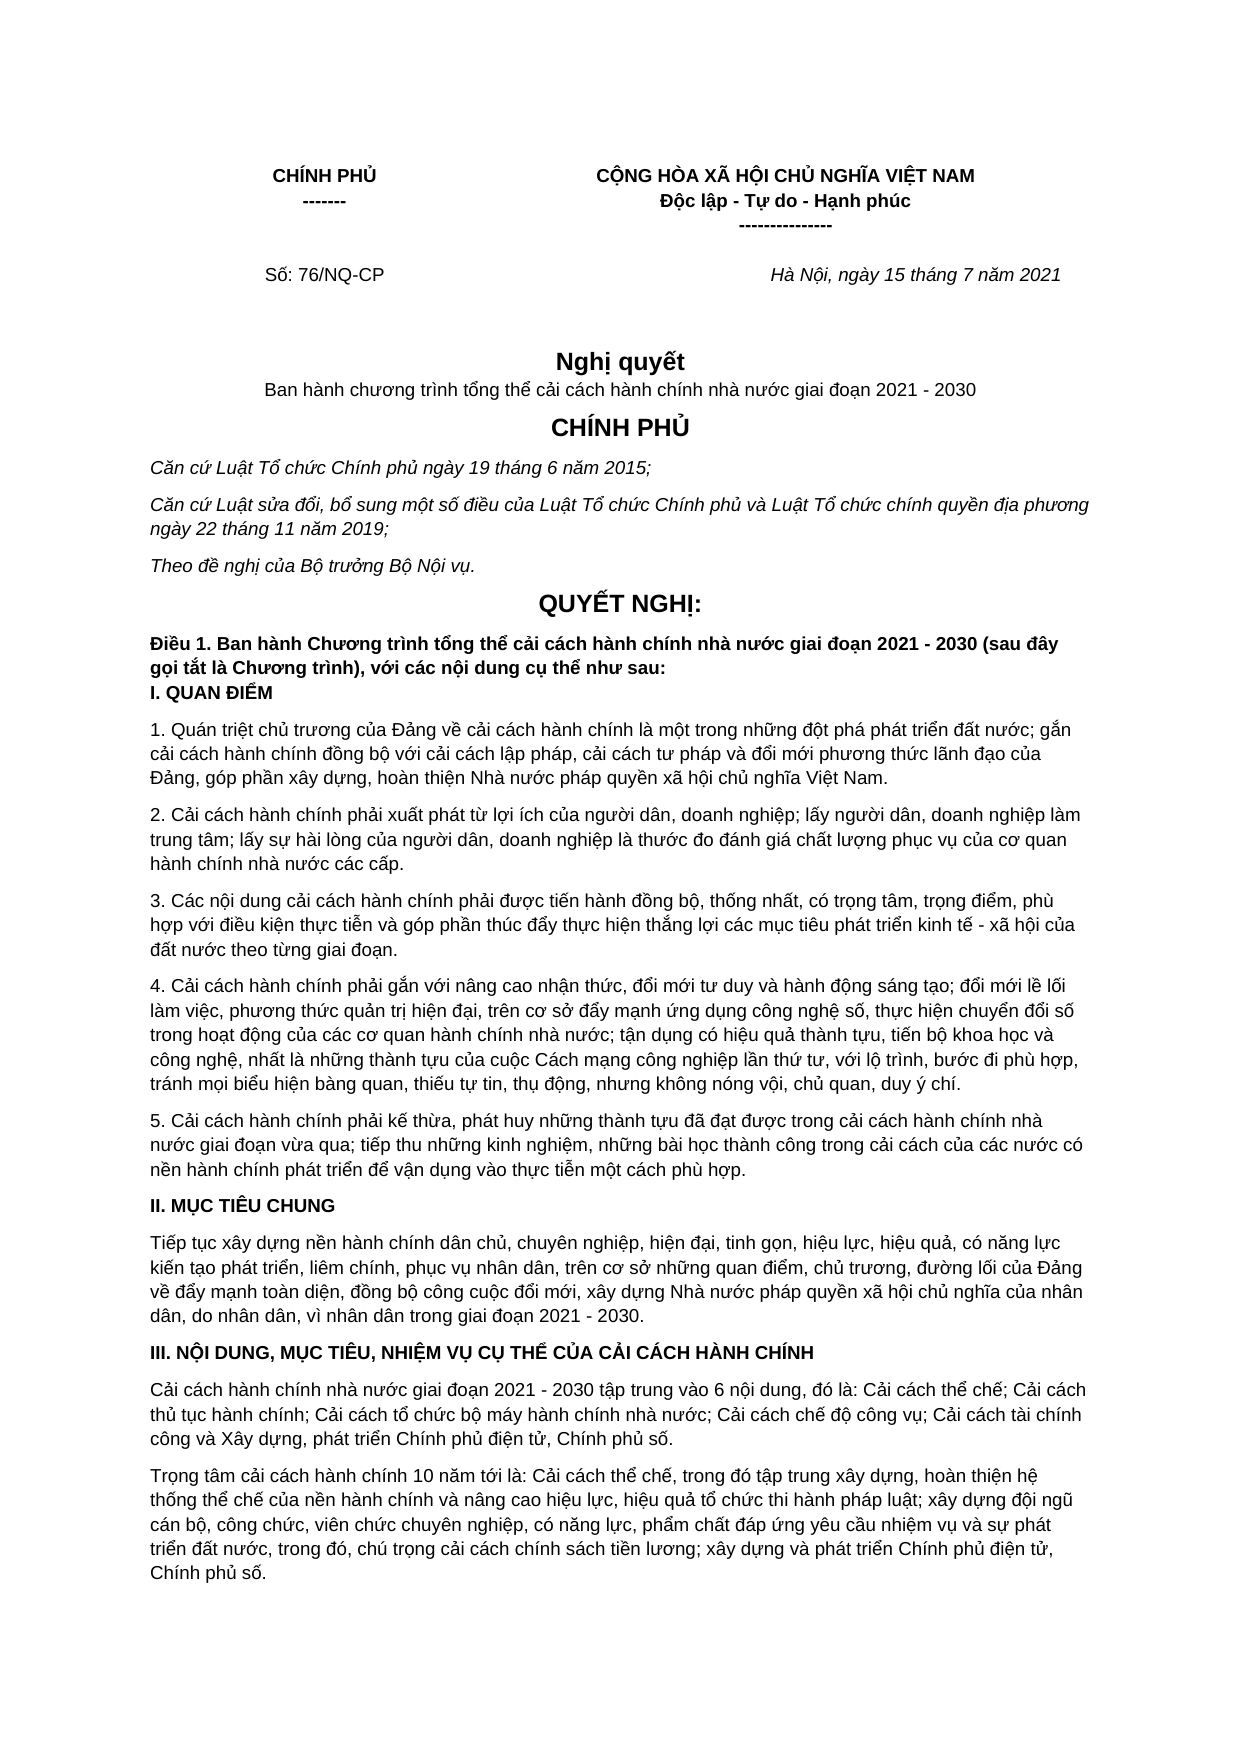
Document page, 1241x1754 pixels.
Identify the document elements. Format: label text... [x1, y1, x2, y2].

table_cell Số: 76/NQ-CP [150, 248, 499, 297]
text Nghị quyết [150, 347, 1090, 376]
text QUYẾT NGHỊ: [150, 589, 1090, 617]
table_cell Hà Nội, ngày 15 tháng 7 năm 2021 [499, 248, 1072, 297]
text CHÍNH PHỦ [150, 412, 1090, 441]
text 5. Cải cách hành chính phải kế thừa, phát huy những thành tựu đã đạt được trong cải cách hành chính nhà nước giai đoạn vừa qua; tiếp thu những kinh nghiệm, những bài học thành công trong cải cách của các nước có nền hành chính phát triển để vận dụng vào thực tiễn một cách phù hợp. [150, 1107, 1090, 1180]
text Theo đề nghị của Bộ trưởng Bộ Nội vụ. [150, 552, 1090, 576]
text II. MỤC TIÊU CHUNG [150, 1192, 1090, 1217]
text Ban hành chương trình tổng thể cải cách hành chính nhà nước giai đoạn 2021 - 2030 [150, 376, 1090, 400]
table_header CHÍNH PHỦ ------- [150, 150, 499, 248]
text I. QUAN ĐIỂM [150, 679, 1090, 703]
text 3. Các nội dung cải cách hành chính phải được tiến hành đồng bộ, thống nhất, có trọng tâm, trọng điểm, phù hợp với điều kiện thực tiễn và góp phần thúc đẩy thực hiện thắng lợi các mục tiêu phát triển kinh tế - xã hội của đất nước theo từng giai đoạn. [150, 887, 1090, 960]
table_header CỘNG HÒA XÃ HỘI CHỦ NGHĨA VIỆT NAM Độc lập - Tự do - Hạnh phúc --------------- [499, 150, 1072, 248]
text Điều 1. Ban hành Chương trình tổng thể cải cách hành chính nhà nước giai đoạn 2021 - 2030 (sau đây gọi tắt là Chương trình), với các nội dung cụ thể như sau: [150, 630, 1090, 679]
text Tiếp tục xây dựng nền hành chính dân chủ, chuyên nghiệp, hiện đại, tinh gọn, hiệu lực, hiệu quả, có năng lực kiến tạo phát triển, liêm chính, phục vụ nhân dân, trên cơ sở những quan điểm, chủ trương, đường lối của Đảng về đẩy mạnh toàn diện, đồng bộ công cuộc đổi mới, xây dựng Nhà nước pháp quyền xã hội chủ nghĩa của nhân dân, do nhân dân, vì nhân dân trong giai đoạn 2021 - 2030. [150, 1229, 1090, 1327]
text Căn cứ Luật sửa đổi, bổ sung một số điều của Luật Tổ chức Chính phủ và Luật Tổ chức chính quyền địa phương ngày 22 tháng 11 năm 2019; [150, 491, 1090, 539]
text III. NỘI DUNG, MỤC TIÊU, NHIỆM VỤ CỤ THỂ CỦA CẢI CÁCH HÀNH CHÍNH [150, 1339, 1090, 1364]
text Trọng tâm cải cách hành chính 10 năm tới là: Cải cách thể chế, trong đó tập trung xây dựng, hoàn thiện hệ thống thể chế của nền hành chính và nâng cao hiệu lực, hiệu quả tổ chức thi hành pháp luật; xây dựng đội ngũ cán bộ, công chức, viên chức chuyên nghiệp, có năng lực, phẩm chất đáp ứng yêu cầu nhiệm vụ và sự phát triển đất nước, trong đó, chú trọng cải cách chính sách tiền lương; xây dựng và phát triển Chính phủ điện tử, Chính phủ số. [150, 1462, 1090, 1584]
text Căn cứ Luật Tổ chức Chính phủ ngày 19 tháng 6 năm 2015; [150, 454, 1090, 478]
text Cải cách hành chính nhà nước giai đoạn 2021 - 2030 tập trung vào 6 nội dung, đó là: Cải cách thể chế; Cải cách thủ tục hành chính; Cải cách tổ chức bộ máy hành chính nhà nước; Cải cách chế độ công vụ; Cải cách tài chính công và Xây dựng, phát triển Chính phủ điện tử, Chính phủ số. [150, 1376, 1090, 1449]
text 2. Cải cách hành chính phải xuất phát từ lợi ích của người dân, doanh nghiệp; lấy người dân, doanh nghiệp làm trung tâm; lấy sự hài lòng của người dân, doanh nghiệp là thước đo đánh giá chất lượng phục vụ của cơ quan hành chính nhà nước các cấp. [150, 801, 1090, 874]
text 1. Quán triệt chủ trương của Đảng về cải cách hành chính là một trong những đột phá phát triển đất nước; gắn cải cách hành chính đồng bộ với cải cách lập pháp, cải cách tư pháp và đổi mới phương thức lãnh đạo của Đảng, góp phần xây dựng, hoàn thiện Nhà nước pháp quyền xã hội chủ nghĩa Việt Nam. [150, 716, 1090, 789]
text 4. Cải cách hành chính phải gắn với nâng cao nhận thức, đổi mới tư duy và hành động sáng tạo; đổi mới lề lối làm việc, phương thức quản trị hiện đại, trên cơ sở đẩy mạnh ứng dụng công nghệ số, thực hiện chuyển đổi số trong hoạt động của các cơ quan hành chính nhà nước; tận dụng có hiệu quả thành tựu, tiến bộ khoa học và công nghệ, nhất là những thành tựu của cuộc Cách mạng công nghiệp lần thứ tư, với lộ trình, bước đi phù hợp, tránh mọi biểu hiện bàng quan, thiếu tự tin, thụ động, nhưng không nóng vội, chủ quan, duy ý chí. [150, 972, 1090, 1094]
